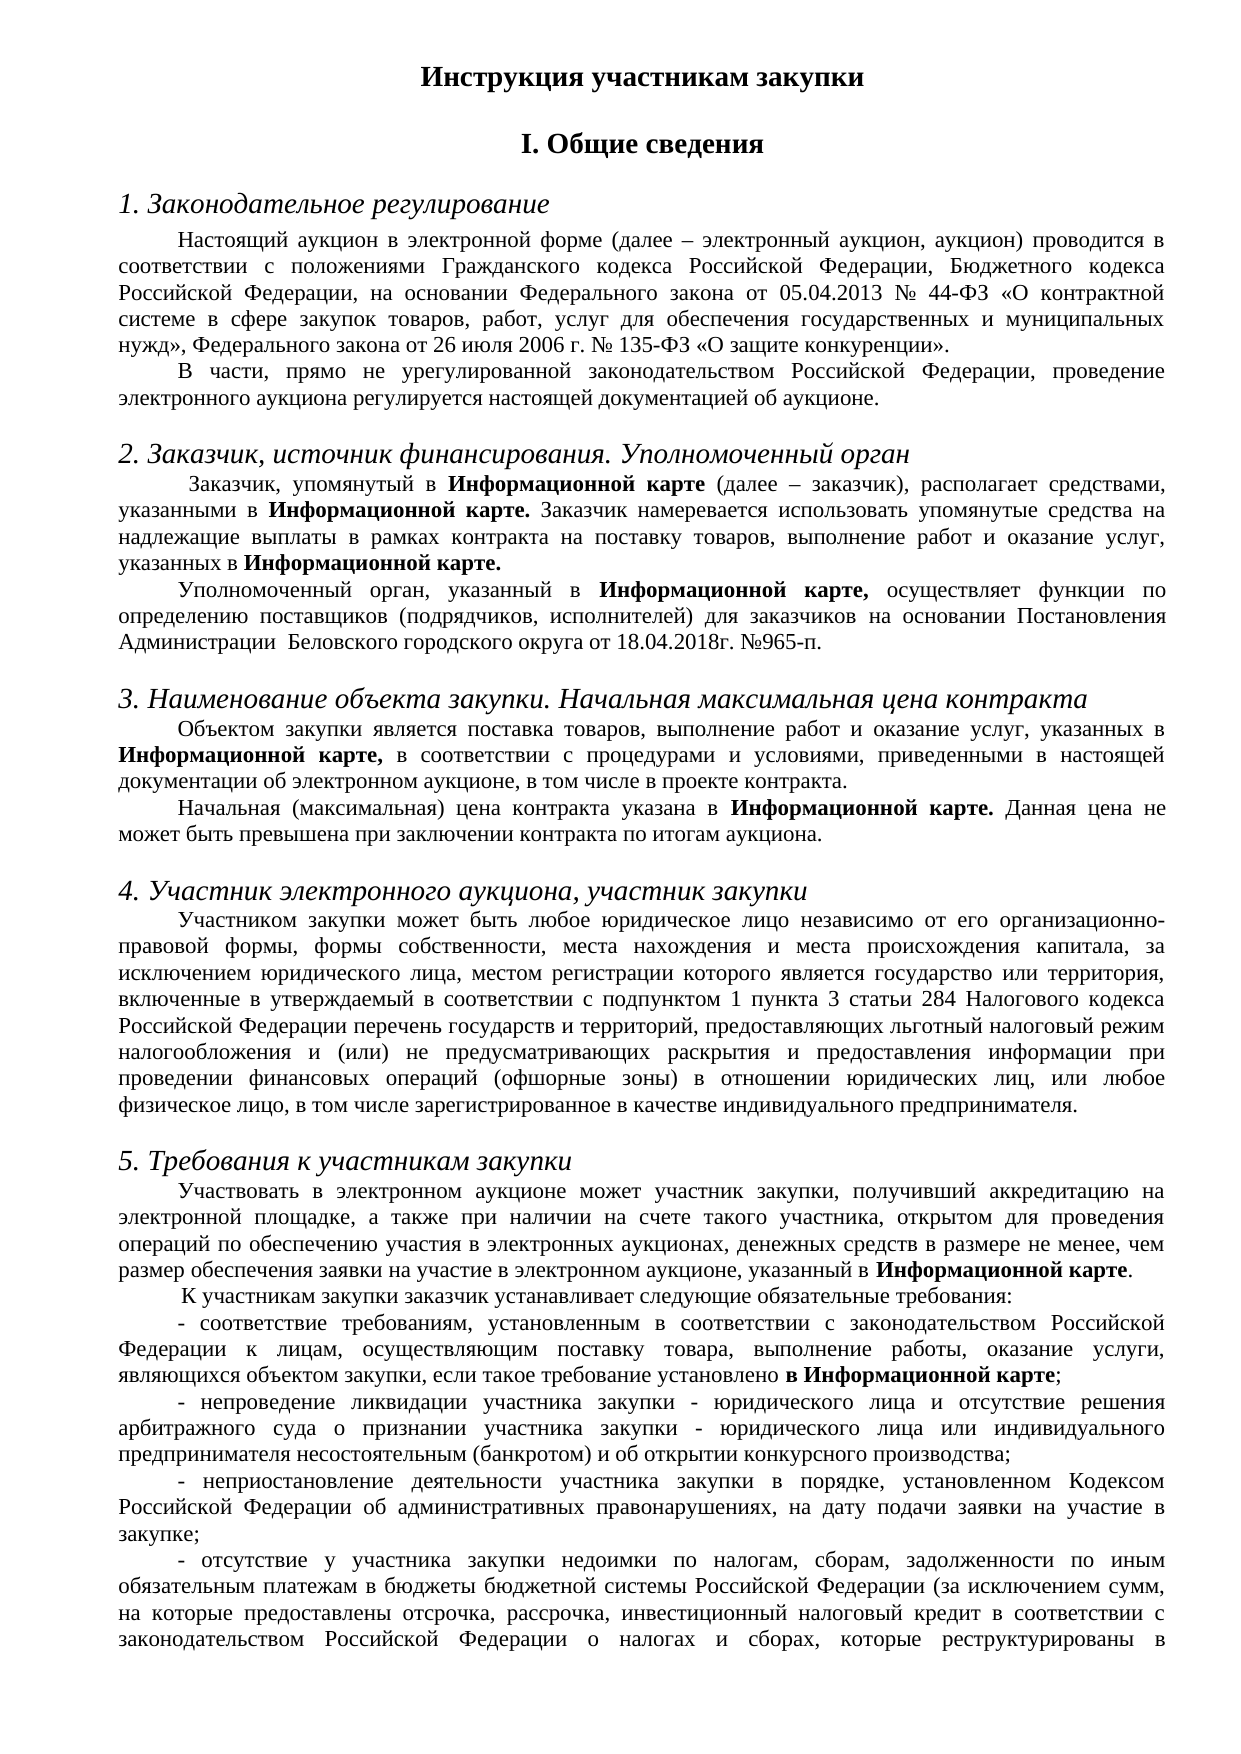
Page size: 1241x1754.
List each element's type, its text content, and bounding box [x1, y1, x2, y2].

text Уполномоченный орган, указанный в Информационной карте, осуществляет функции по определению поставщиков (подрядчиков, исполнителей) для заказчиков на основании Постановления Администрации Беловского городского округа от 18.04.2018г. №965-п. [118, 576, 1167, 655]
text - непроведение ликвидации участника закупки - юридического лица и отсутствие решения арбитражного суда о признании участника закупки - юридического лица или индивидуального предпринимателя несостоятельным (банкротом) и об открытии конкурсного производства; [118, 1388, 1167, 1467]
text - соответствие требованиям, установленным в соответствии с законодательством Российской Федерации к лицам, осуществляющим поставку товара, выполнение работы, оказание услуги, являющихся объектом закупки, если такое требование установлено в Информационной карте; [118, 1309, 1167, 1388]
text Участником закупки может быть любое юридическое лицо независимо от его организационно-правовой формы, формы собственности, места нахождения и места происхождения капитала, за исключением юридического лица, местом регистрации которого является государство или территория, включенные в утверждаемый в соответствии с подпунктом 1 пункта 3 статьи 284 Налогового кодекса Российской Федерации перечень государств и территорий, предоставляющих льготный налоговый режим налогообложения и (или) не предусматривающих раскрытия и предоставления информации при проведении финансовых операций (офшорные зоны) в отношении юридических лиц, или любое физическое лицо, в том числе зарегистрированное в качестве индивидуального предпринимателя. [118, 906, 1167, 1117]
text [118, 1546, 1167, 1651]
text 4. Участник электронного аукциона, участник закупки [118, 873, 1167, 906]
text I. Общие сведения [118, 126, 1167, 160]
text 5. Требования к участникам закупки [118, 1143, 1167, 1177]
text Участвовать в электронном аукционе может участник закупки, получивший аккредитацию на электронной площадке, а также при наличии на счете такого участника, открытом для проведения операций по обеспечению участия в электронных аукционах, денежных средств в размере не менее, чем размер обеспечения заявки на участие в электронном аукционе, указанный в Информационной карте. [118, 1177, 1167, 1282]
text В части, прямо не урегулированной законодательством Российской Федерации, проведение электронного аукциона регулируется настоящей документацией об аукционе. [118, 358, 1167, 410]
text Объектом закупки является поставка товаров, выполнение работ и оказание услуг, указанных в Информационной карте, в соответствии с процедурами и условиями, приведенными в настоящей документации об электронном аукционе, в том числе в проекте контракта. [118, 714, 1167, 794]
text 3. Наименование объекта закупки. Начальная максимальная цена контракта [118, 681, 1167, 714]
list 1. Законодательное регулирование [118, 186, 1167, 219]
text К участникам закупки заказчик устанавливает следующие обязательные требования: [122, 1282, 1167, 1309]
text - неприостановление деятельности участника закупки в порядке, установленном Кодексом Российской Федерации об административных правонарушениях, на дату подачи заявки на участие в закупке; [118, 1467, 1167, 1546]
text Начальная (максимальная) цена контракта указана в Информационной карте. Данная цена не может быть превышена при заключении контракта по итогам аукциона. [118, 794, 1167, 846]
text 2. Заказчик, источник финансирования. Уполномоченный орган [118, 437, 1167, 470]
text Настоящий аукцион в электронной форме (далее – электронный аукцион, аукцион) проводится в соответствии с положениями Гражданского кодекса Российской Федерации, Бюджетного кодекса Российской Федерации, на основании Федерального закона от 05.04.2013 № 44-ФЗ «О контрактной системе в сфере закупок товаров, работ, услуг для обеспечения государственных и муниципальных нужд», Федерального закона от 26 июля 2006 г. № 135-ФЗ «О защите конкуренции». [118, 226, 1167, 358]
text Инструкция участникам закупки [118, 59, 1167, 93]
text Заказчик, упомянутый в Информационной карте (далее – заказчик), располагает средствами, указанными в Информационной карте. Заказчик намеревается использовать упомянутые средства на надлежащие выплаты в рамках контракта на поставку товаров, выполнение работ и оказание услуг, указанных в Информационной карте. [118, 470, 1167, 576]
